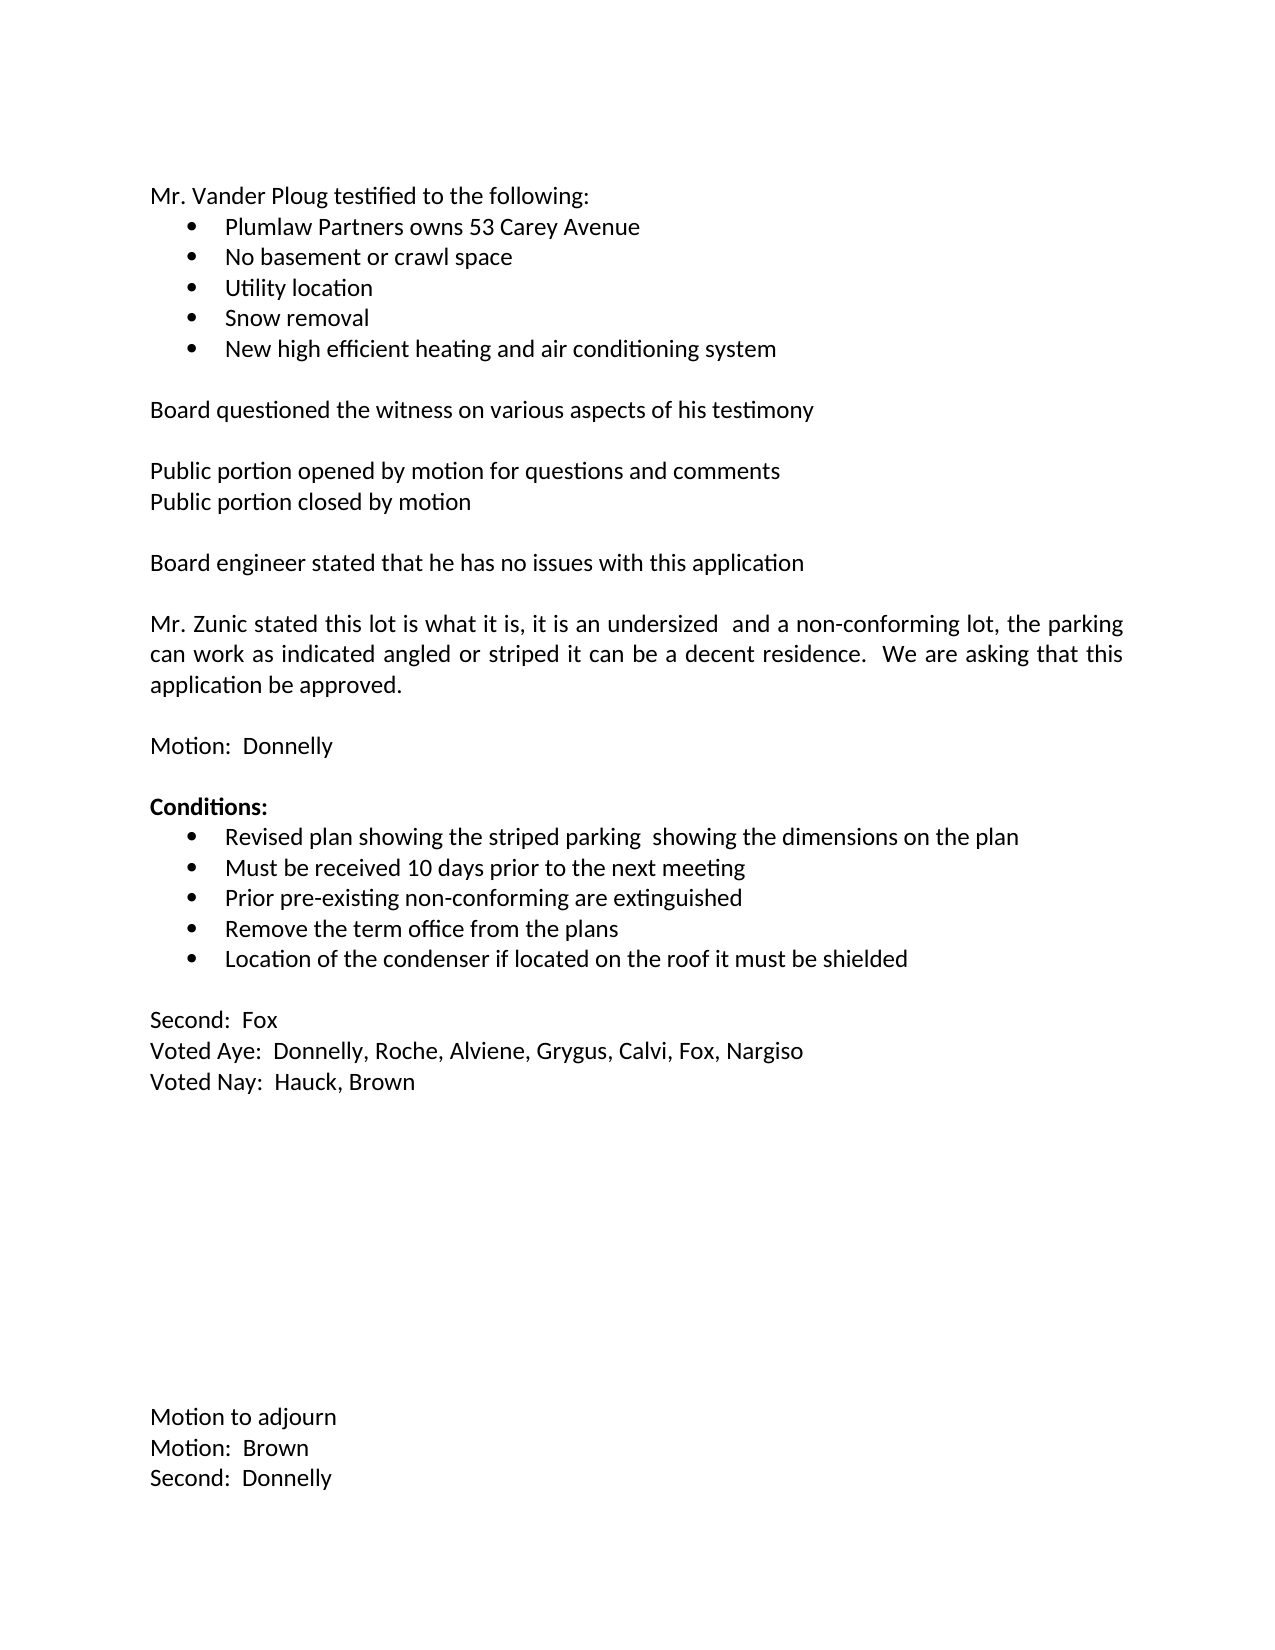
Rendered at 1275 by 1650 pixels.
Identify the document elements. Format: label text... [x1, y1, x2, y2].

list No basement or crawl space [187, 242, 1125, 272]
text Board engineer stated that he has no issues with this application [150, 547, 1125, 577]
text Public portion closed by motion [150, 486, 1125, 516]
list Plumlaw Partners owns 53 Carey Avenue [187, 211, 1125, 242]
text Public portion opened by motion for questions and comments [150, 455, 1125, 486]
text Voted Nay: Hauck, Brown [150, 1066, 1125, 1096]
text Motion: Donnelly [150, 730, 1125, 760]
text Motion: Brown [150, 1432, 1125, 1462]
list Must be received 10 days prior to the next meeting [187, 852, 1125, 882]
text Voted Aye: Donnelly, Roche, Alviene, Grygus, Calvi, Fox, Nargiso [150, 1035, 1125, 1066]
text Mr. Zunic stated this lot is what it is, it is an undersized and a non-conforming lot, the parking can work as indicated angled or striped it can be a decent residence. We are asking that this application be approved. [150, 608, 1125, 699]
list Snow removal [187, 303, 1125, 333]
text Second: Fox [150, 1004, 1125, 1035]
text Second: Donnelly [150, 1462, 1125, 1493]
list Prior pre-existing non-conforming are extinguished [187, 882, 1125, 913]
list New high efficient heating and air conditioning system [187, 333, 1125, 364]
text Motion to adjourn [150, 1401, 1125, 1432]
text Mr. Vander Ploug testified to the following: [150, 181, 1125, 211]
text Board questioned the witness on various aspects of his testimony [150, 394, 1125, 425]
list Location of the condenser if located on the roof it must be shielded [187, 943, 1125, 974]
list Revised plan showing the striped parking showing the dimensions on the plan [187, 821, 1125, 852]
list Remove the term office from the plans [187, 913, 1125, 943]
list Utility location [187, 272, 1125, 303]
text Conditions: [150, 791, 1125, 821]
